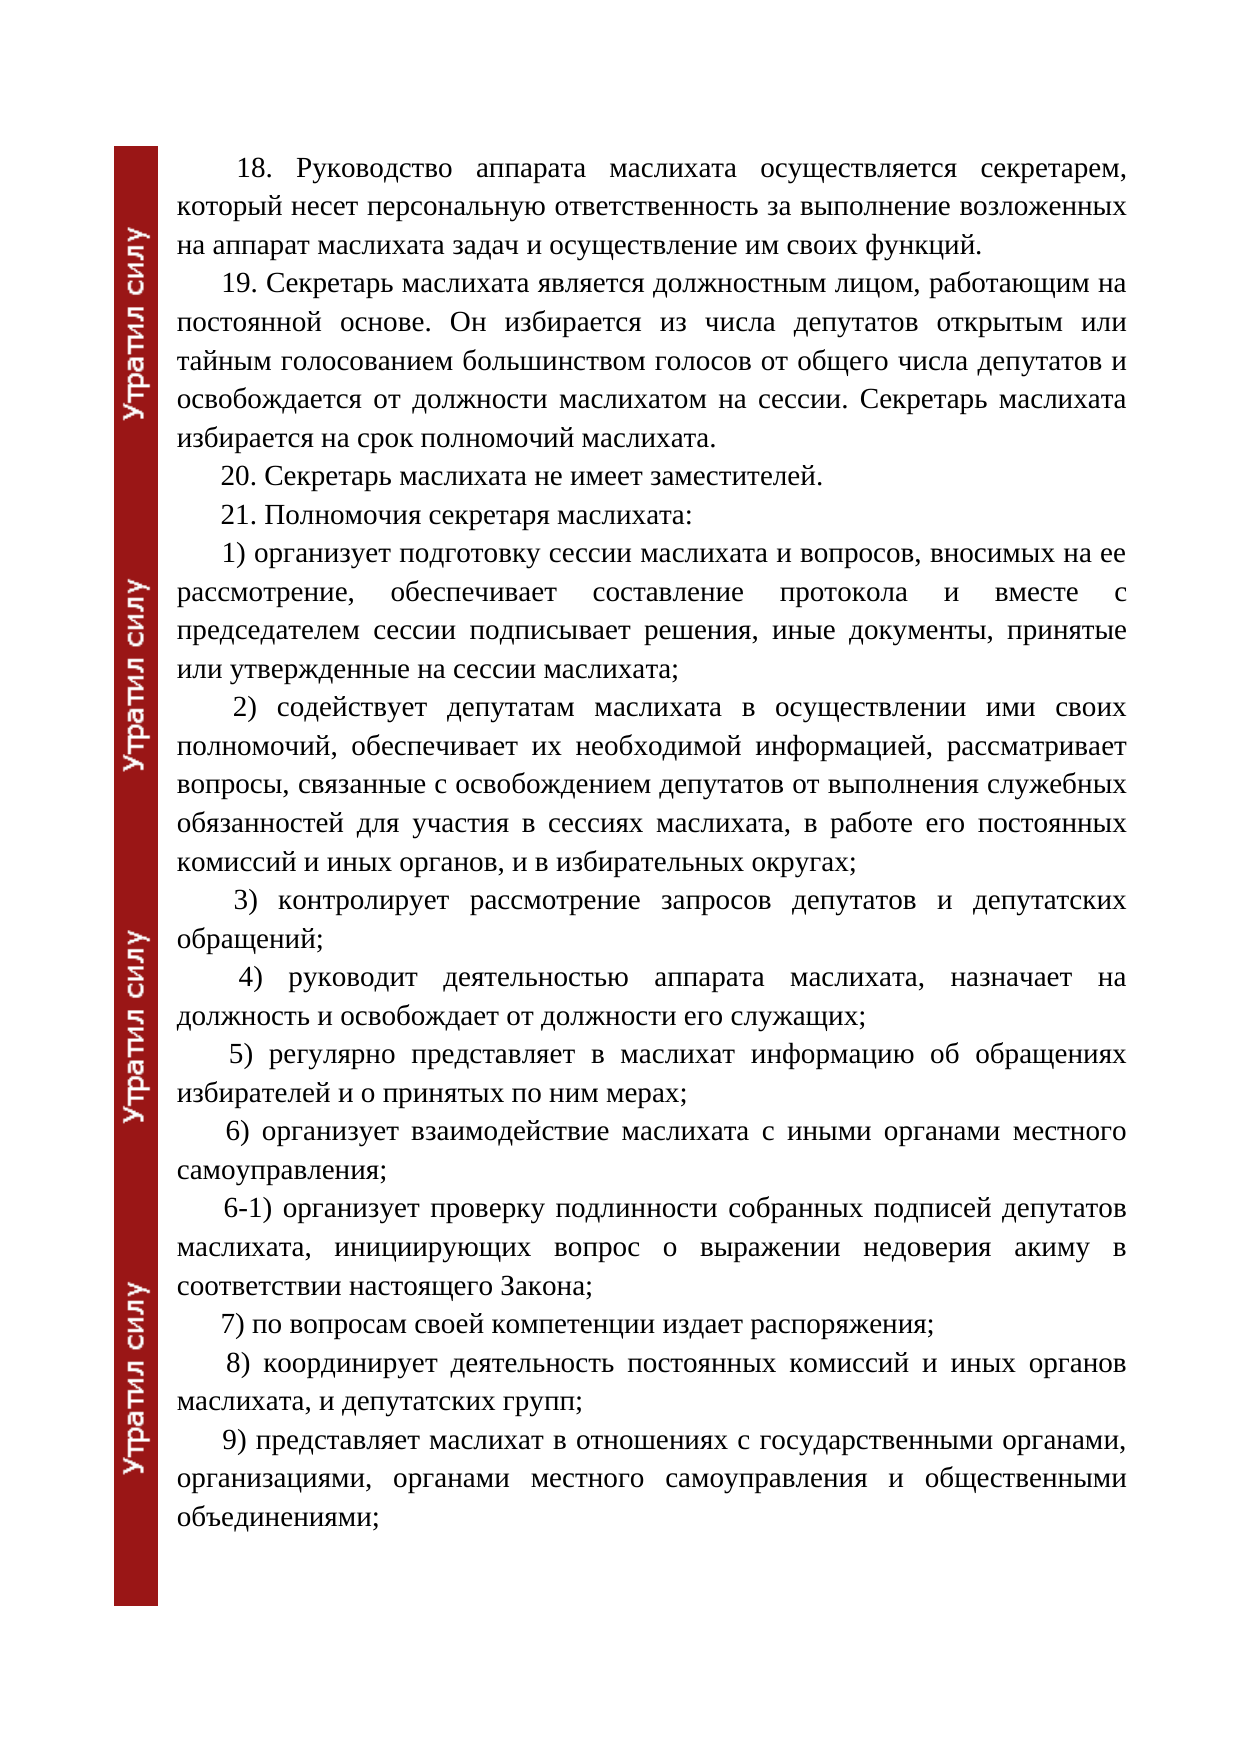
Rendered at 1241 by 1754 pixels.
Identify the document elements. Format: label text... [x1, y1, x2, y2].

text 6-1) организует проверку подлинности собранных подписей депутатов маслихата, инициирующих вопрос о выражении недоверия акиму в соответствии настоящего Закона; [112, 1191, 1128, 1301]
text 4) руководит деятельностью аппарата маслихата, назначает на должность и освобождает от должности его служащих; [112, 959, 1128, 1031]
picture [114, 453, 158, 458]
picture [114, 146, 158, 150]
picture [114, 1301, 158, 1306]
picture [114, 684, 158, 689]
text 8) координирует деятельность постоянных комиссий и иных органов маслихата, и депутатских групп; [112, 1345, 1128, 1417]
text 21. Полномочия секретаря маслихата: [112, 497, 1128, 530]
text 9) представляет маслихат в отношениях с государственными органами, организациями, органами местного самоуправления и общественными объединениями; [112, 1422, 1128, 1532]
text 2) содействует депутатам маслихата в осуществлении ими своих полномочий, обеспечивает их необходимой информацией, рассматривает вопросы, связанные с освобождением депутатов от выполнения служебных обязанностей для участия в сессиях маслихата, в работе его постоянных комиссий и иных органов, и в избирательных округах; [112, 689, 1128, 877]
picture [114, 1186, 158, 1191]
picture [114, 1340, 158, 1345]
picture [114, 1031, 158, 1036]
text 20. Секретарь маслихата не имеет заместителей. [112, 458, 1128, 492]
picture [114, 1532, 158, 1606]
text 5) регулярно представляет в маслихат информацию об обращениях избирателей и о принятых по ним мерах; [112, 1036, 1128, 1108]
text 7) по вопросам своей компетенции издает распоряжения; [112, 1306, 1128, 1340]
text 6) организует взаимодействие маслихата с иными органами местного самоуправления; [112, 1113, 1128, 1186]
picture [114, 1108, 158, 1113]
picture [114, 530, 158, 535]
text 18. Руководство аппарата маслихата осуществляется секретарем, который несет персональную ответственность за выполнение возложенных на аппарат маслихата задач и осуществление им своих функций. [112, 150, 1128, 261]
picture [114, 492, 158, 497]
picture [114, 954, 158, 959]
picture [114, 877, 158, 882]
text 3) контролирует рассмотрение запросов депутатов и депутатских обращений; [112, 882, 1128, 954]
text 1) организует подготовку сессии маслихата и вопросов, вносимых на ее рассмотрение, обеспечивает составление протокола и вместе с председателем сессии подписывает решения, иные документы, принятые или утвержденные на сессии маслихата; [112, 535, 1128, 684]
picture [114, 261, 158, 266]
picture [114, 1417, 158, 1422]
text 19. Секретарь маслихата является должностным лицом, работающим на постоянной основе. Он избирается из числа депутатов открытым или тайным голосованием большинством голосов от общего числа депутатов и освобождается от должности маслихатом на сессии. Секретарь маслихата избирается на срок полномочий маслихата. [112, 266, 1128, 453]
